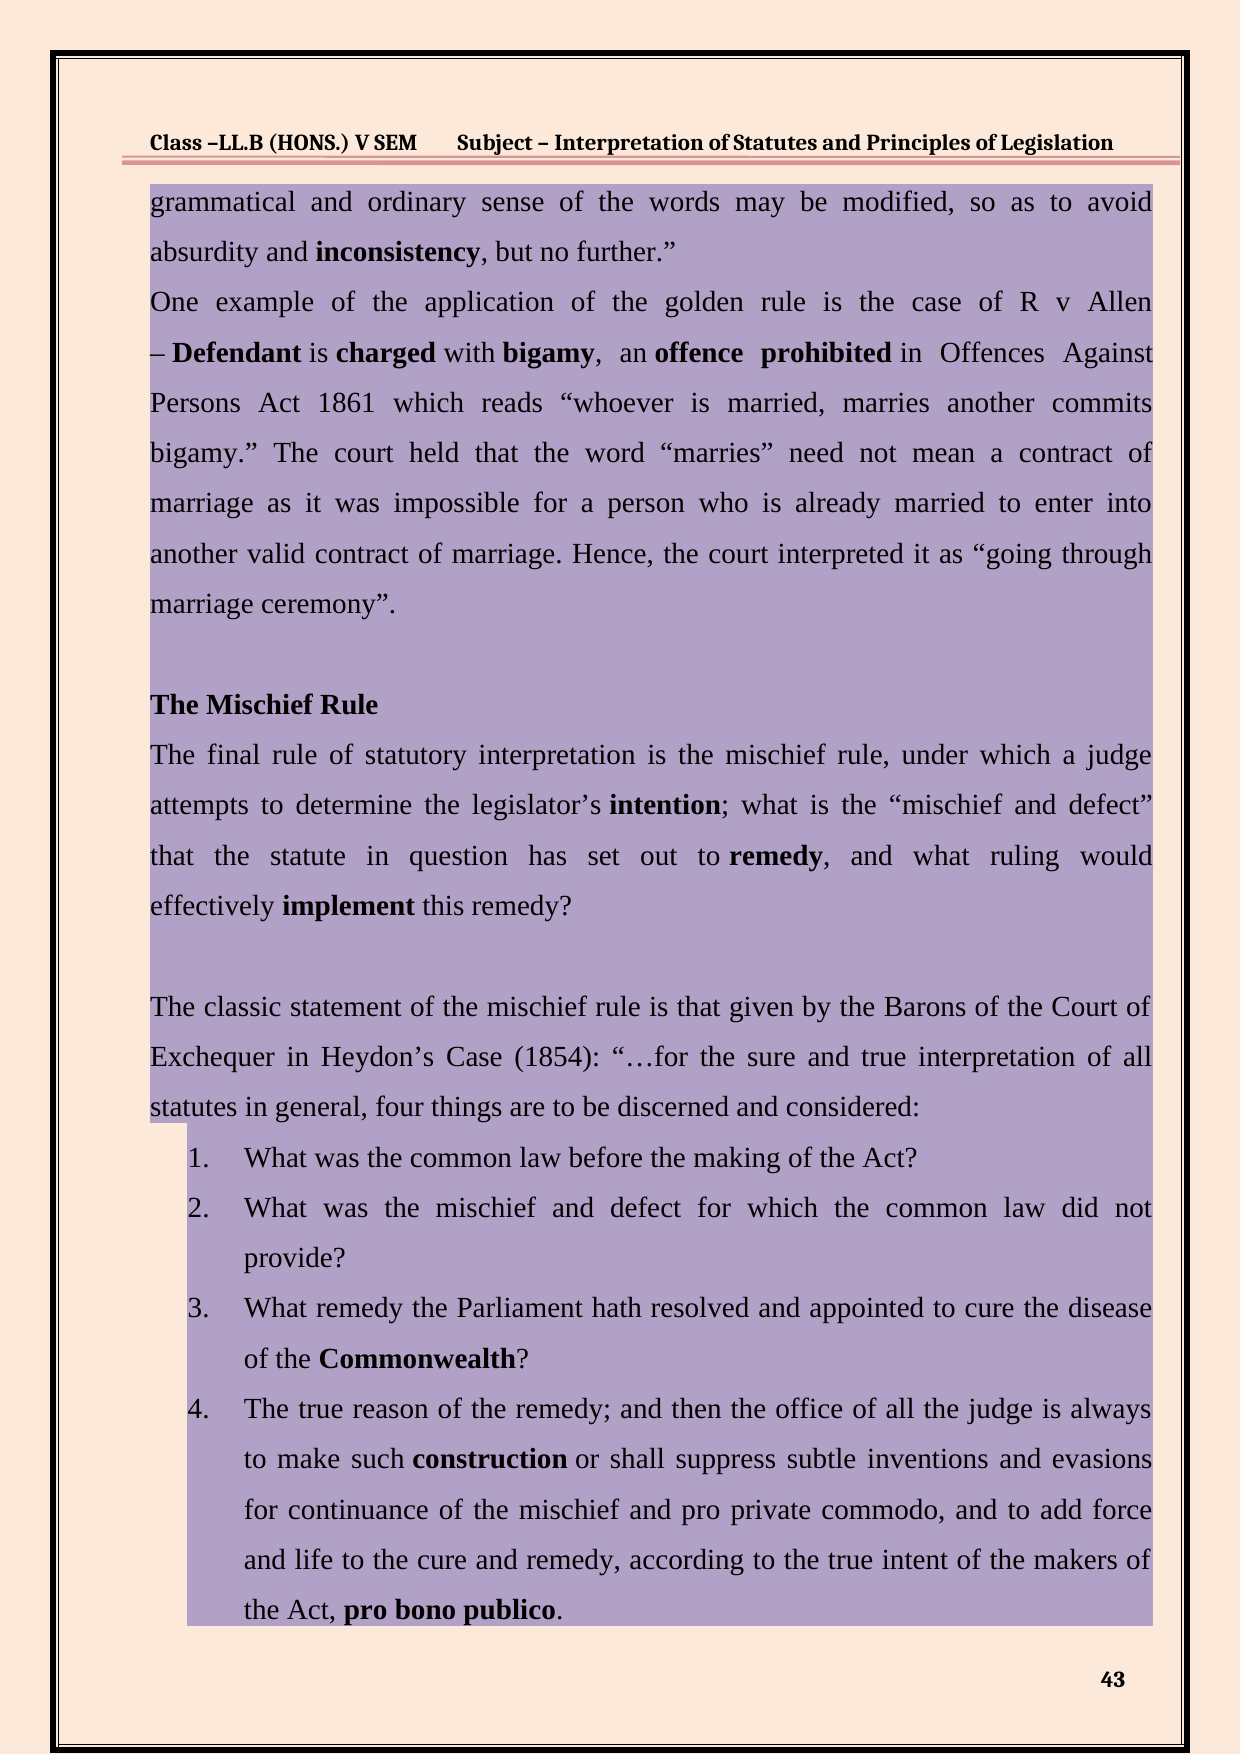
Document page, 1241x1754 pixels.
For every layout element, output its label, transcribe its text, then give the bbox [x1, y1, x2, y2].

text One example of the application of the golden rule is the case of R v Allen – Defendant is charged with bigamy, an offence prohibited in Offences Against Persons Act 1861 which reads “whoever is married, marries another commits bigamy.” The court held that the word “marries” need not mean a contract of marriage as it was impossible for a person who is already married to enter into another valid contract of marriage. Hence, the court interpreted it as “going through marriage ceremony”. [150, 284, 1153, 620]
list The true reason of the remedy; and then the office of all the judge is always to make such construction or shall suppress subtle inventions and evasions for continuance of the mischief and pro private commodo, and to add force and life to the cure and remedy, according to the true intent of the makers of the Act, pro bono publico. [187, 1391, 1153, 1626]
list What was the mischief and defect for which the common law did not provide? [187, 1190, 1153, 1274]
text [150, 184, 1153, 268]
text The Mischief Rule [150, 687, 1153, 720]
list What remedy the Parliament hath resolved and appointed to cure the disease of the Commonwealth? [187, 1291, 1153, 1374]
text The final rule of statutory interpretation is the mischief rule, under which a judge attempts to determine the legislator’s intention; what is the “mischief and defect” that the statute in question has set out to remedy, and what ruling would effectively implement this remedy? [150, 737, 1153, 922]
text The classic statement of the mischief rule is that given by the Barons of the Court of Exchequer in Heydon’s Case (1854): “…for the sure and true interpretation of all statutes in general, four things are to be discerned and considered: [150, 989, 1153, 1123]
list What was the common law before the making of the Act? [187, 1140, 1153, 1173]
